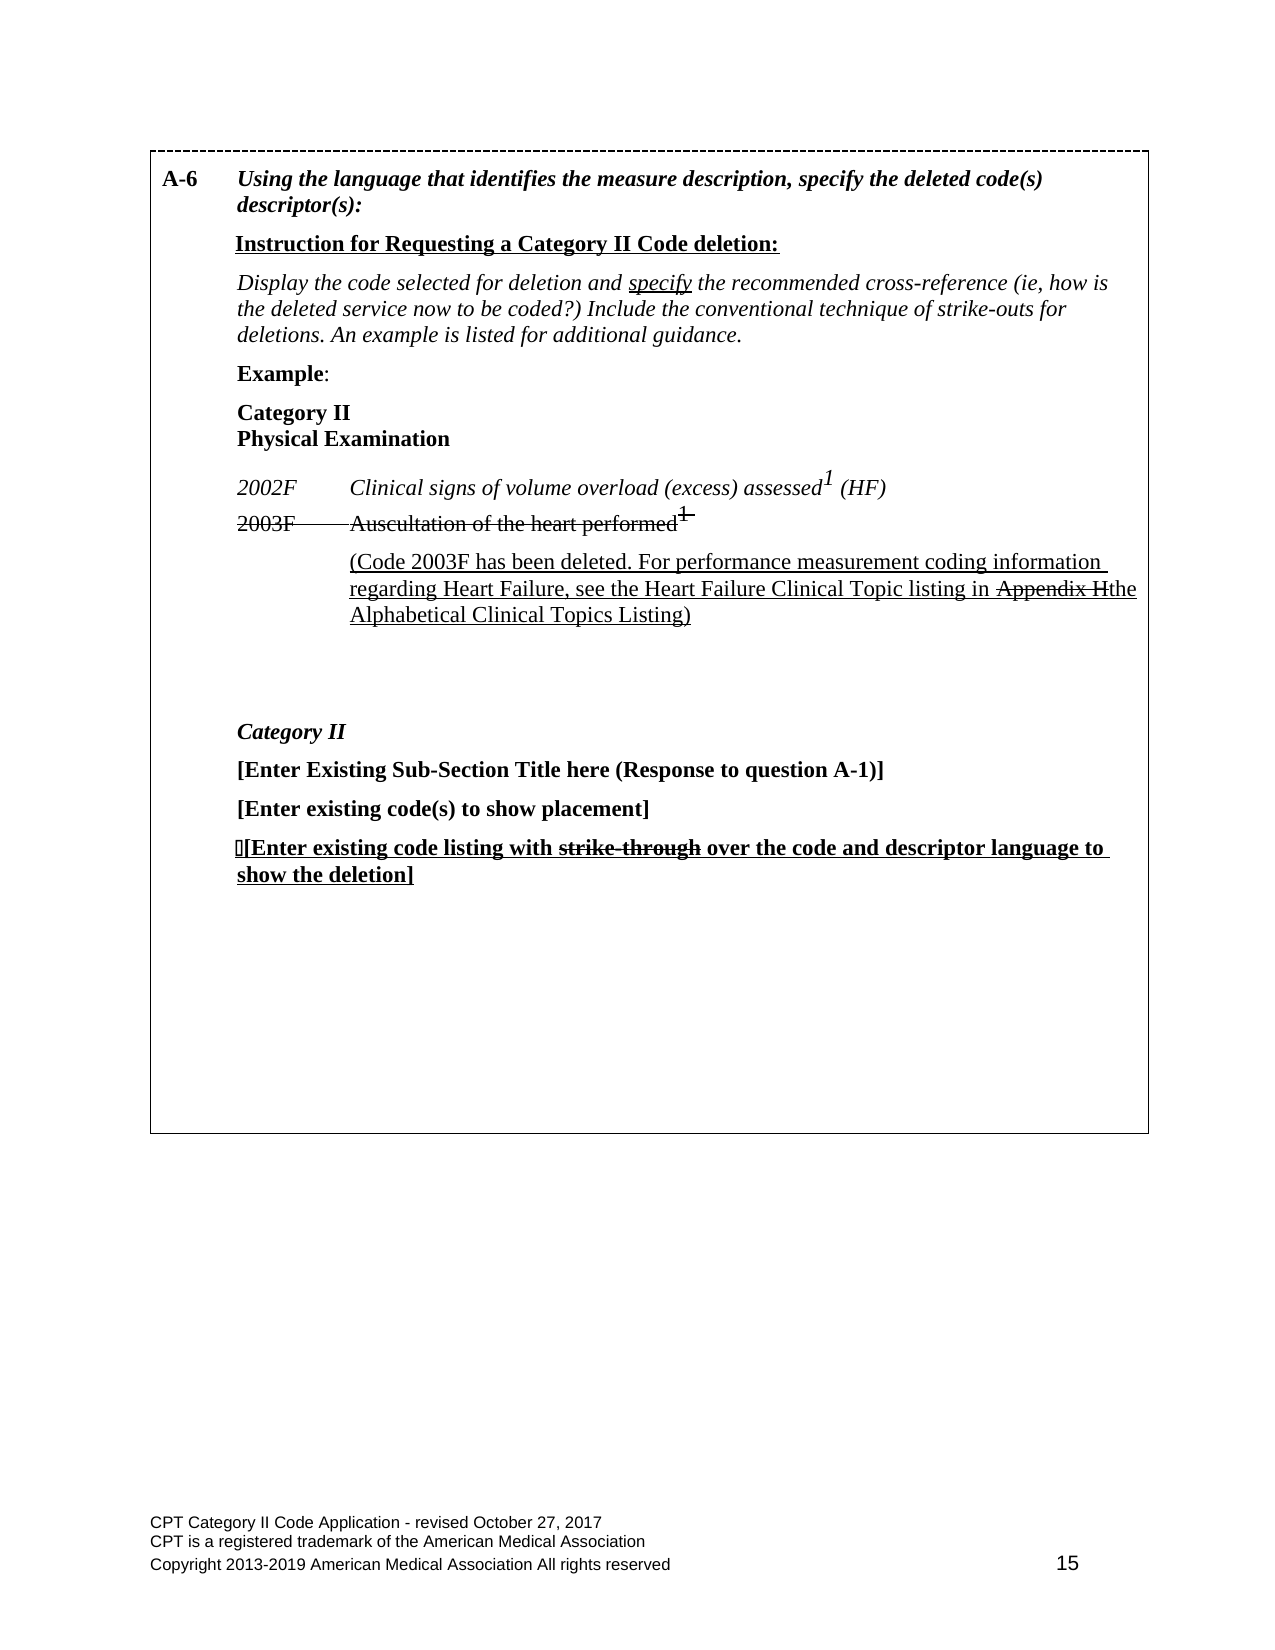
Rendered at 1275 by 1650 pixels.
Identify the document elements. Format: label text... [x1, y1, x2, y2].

table_cell A-6 Using the language that identifies the measure description, specify the deleted code(s) descriptor(s): Instruction for Requesting a Category II Code deletion: Display the code selected for deletion and specify the recommended cross-reference (ie, how is the deleted service now to be coded?) Include the conventional technique of strike-outs for deletions. An example is listed for additional guidance. Example: Category II Physical Examination 2002F Clinical signs of volume overload (excess) assessed1 (HF) 2003F Auscultation of the heart performed1 (Code 2003F has been deleted. For performance measurement coding information regarding Heart Failure, see the Heart Failure Clinical Topic listing in Appendix Hthe Alphabetical Clinical Topics Listing) Category II [Enter Existing Sub-Section Title here (Response to question A-1)] [Enter existing code(s) to show placement] [Enter existing code listing with strike-through over the code and descriptor language to show the deletion] [151, 150, 1148, 1133]
